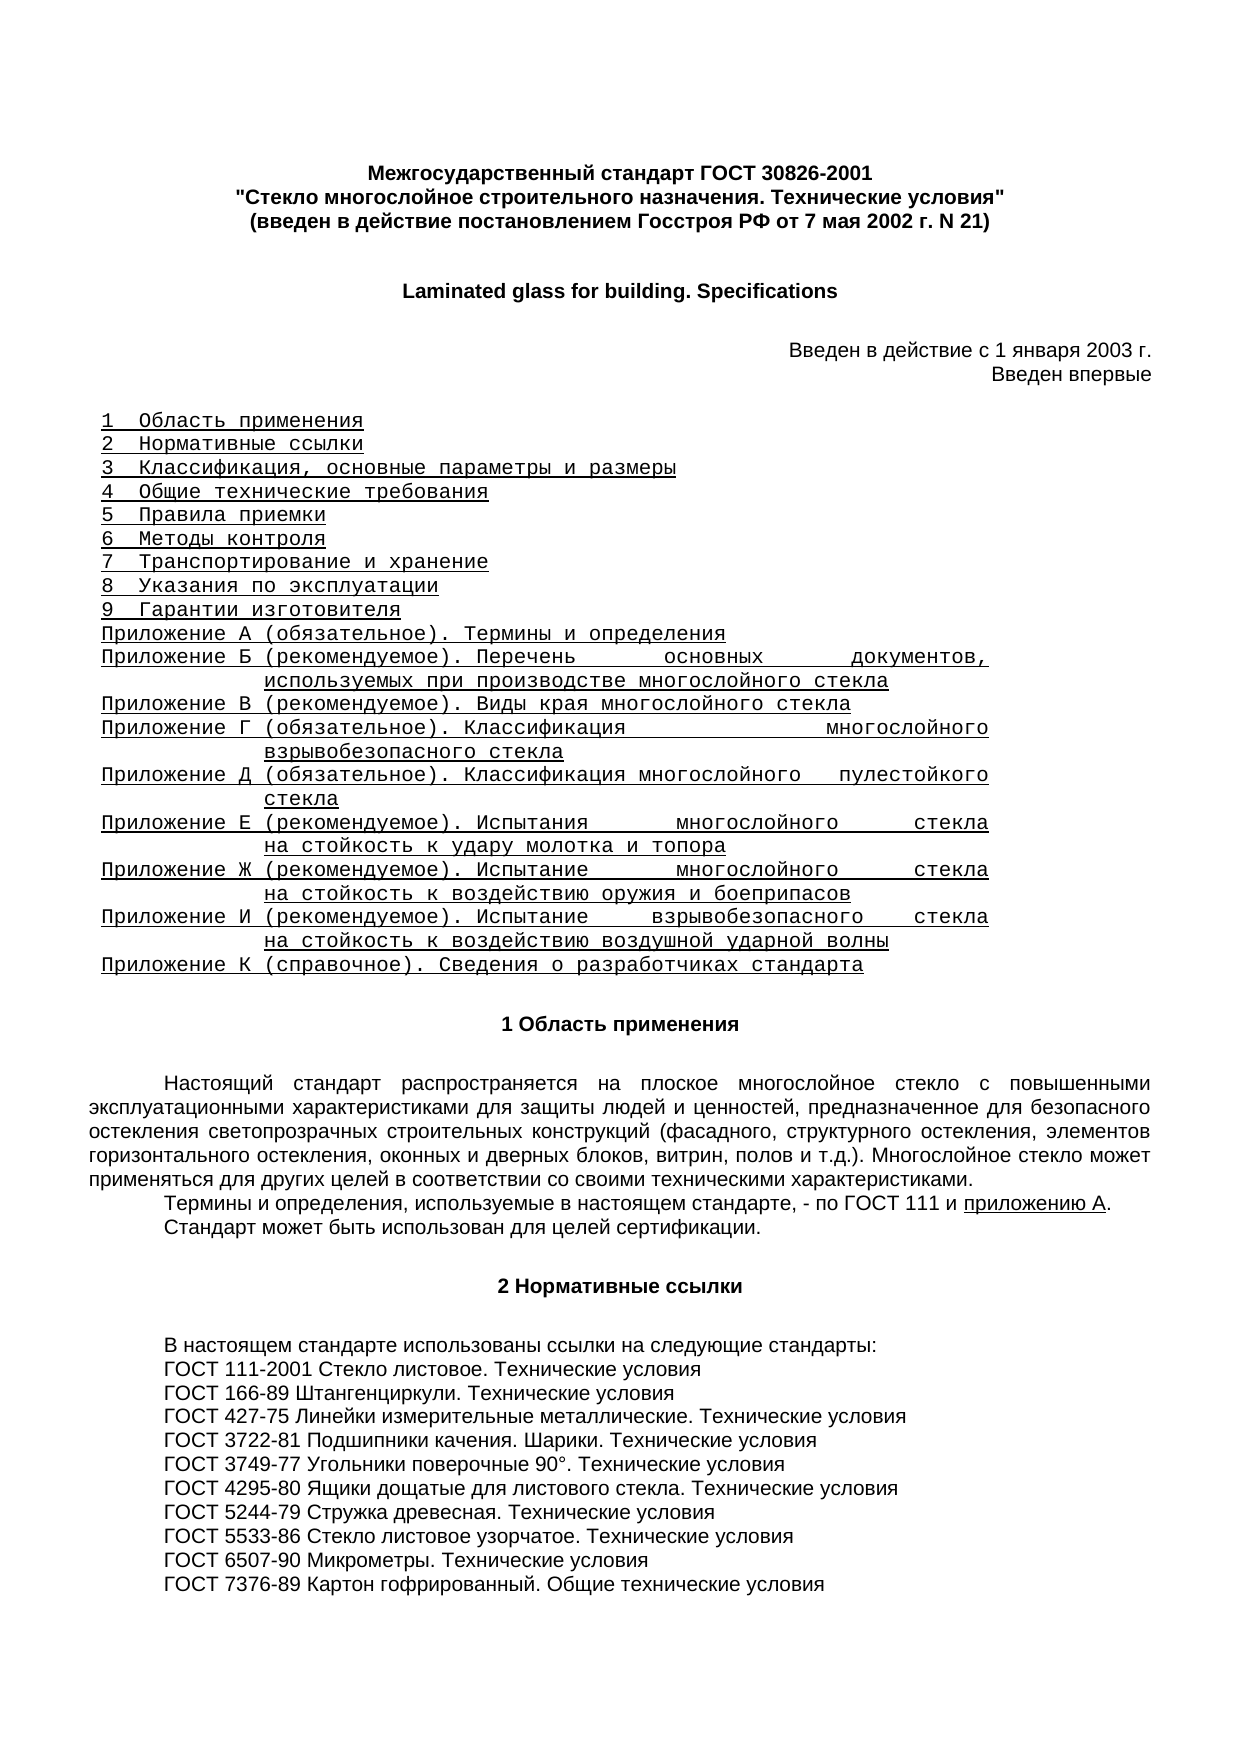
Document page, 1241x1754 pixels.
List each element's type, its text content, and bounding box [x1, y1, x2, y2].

text 2 Нормативные ссылки [88, 433, 1152, 457]
text В настоящем стандарте использованы ссылки на следующие стандарты: [88, 1332, 1152, 1356]
text 3 Классификация, основные параметры и размеры [88, 457, 1152, 481]
text Приложение Д (обязательное). Классификация многослойного пулестойкого [88, 764, 1152, 788]
text ГОСТ 5533-86 Стекло листовое узорчатое. Технические условия [88, 1524, 1152, 1548]
text Приложение В (рекомендуемое). Виды края многослойного стекла [88, 693, 1152, 717]
text на стойкость к воздействию оружия и боеприпасов [88, 883, 1152, 906]
text на стойкость к удару молотка и топора [88, 835, 1152, 859]
text 5 Правила приемки [88, 504, 1152, 528]
text Введен в действие с 1 января 2003 г. [88, 338, 1152, 362]
text Приложение Г (обязательное). Классификация многослойного [88, 717, 1152, 741]
text стекла [88, 788, 1152, 812]
text 2 Нормативные ссылки [88, 1273, 1152, 1297]
text Приложение Ж (рекомендуемое). Испытание многослойного стекла [88, 859, 1152, 883]
text Приложение Б (рекомендуемое). Перечень основных документов, [88, 646, 1152, 670]
text ГОСТ 3749-77 Угольники поверочные 90°. Технические условия [88, 1452, 1152, 1476]
text Введен впервые [88, 362, 1152, 386]
text используемых при производстве многослойного стекла [88, 670, 1152, 693]
text Термины и определения, используемые в настоящем стандарте, - по ГОСТ 111 и приложению А. [88, 1191, 1152, 1215]
text ГОСТ 427-75 Линейки измерительные металлические. Технические условия [88, 1404, 1152, 1428]
text 1 Область применения [88, 410, 1152, 433]
text Межгосударственный стандарт ГОСТ 30826-2001 "Стекло многослойное строительного назначения. Технические условия" (введен в действие постановлением Госстроя РФ от 7 мая 2002 г. N 21) [88, 161, 1152, 233]
text 1 Область применения [88, 1012, 1152, 1036]
text 6 Методы контроля [88, 528, 1152, 552]
text 4 Общие технические требования [88, 481, 1152, 504]
text ГОСТ 111-2001 Стекло листовое. Технические условия [88, 1356, 1152, 1380]
text ГОСТ 3722-81 Подшипники качения. Шарики. Технические условия [88, 1428, 1152, 1452]
text ГОСТ 166-89 Штангенциркули. Технические условия [88, 1380, 1152, 1404]
text на стойкость к воздействию воздушной ударной волны [88, 930, 1152, 953]
text 7 Транспортирование и хранение [88, 552, 1152, 575]
text Приложение А (обязательное). Термины и определения [88, 622, 1152, 646]
text Приложение Е (рекомендуемое). Испытания многослойного стекла [88, 812, 1152, 835]
text ГОСТ 7376-89 Картон гофрированный. Общие технические условия [88, 1572, 1152, 1596]
text Стандарт может быть использован для целей сертификации. [88, 1215, 1152, 1239]
text ГОСТ 4295-80 Ящики дощатые для листового стекла. Технические условия [88, 1476, 1152, 1500]
text Настоящий стандарт распространяется на плоское многослойное стекло с повышенными эксплуатационными характеристиками для защиты людей и ценностей, предназначенное для безопасного остекления светопрозрачных строительных конструкций (фасадного, структурного остекления, элементов горизонтального остекления, оконных и дверных блоков, витрин, полов и т.д.). Многослойное стекло может применяться для других целей в соответствии со своими техническими характеристиками. [88, 1071, 1152, 1191]
text 9 Гарантии изготовителя [88, 599, 1152, 622]
text ГОСТ 6507-90 Микрометры. Технические условия [88, 1548, 1152, 1572]
text Приложение И (рекомендуемое). Испытание взрывобезопасного стекла [88, 906, 1152, 930]
text Приложение К (справочное). Сведения о разработчиках стандарта [88, 953, 1152, 977]
text 8 Указания по эксплуатации [88, 575, 1152, 599]
text ГОСТ 5244-79 Стружка древесная. Технические условия [88, 1500, 1152, 1524]
text взрывобезопасного стекла [88, 741, 1152, 764]
text Laminated glass for building. Specifications [88, 279, 1152, 303]
